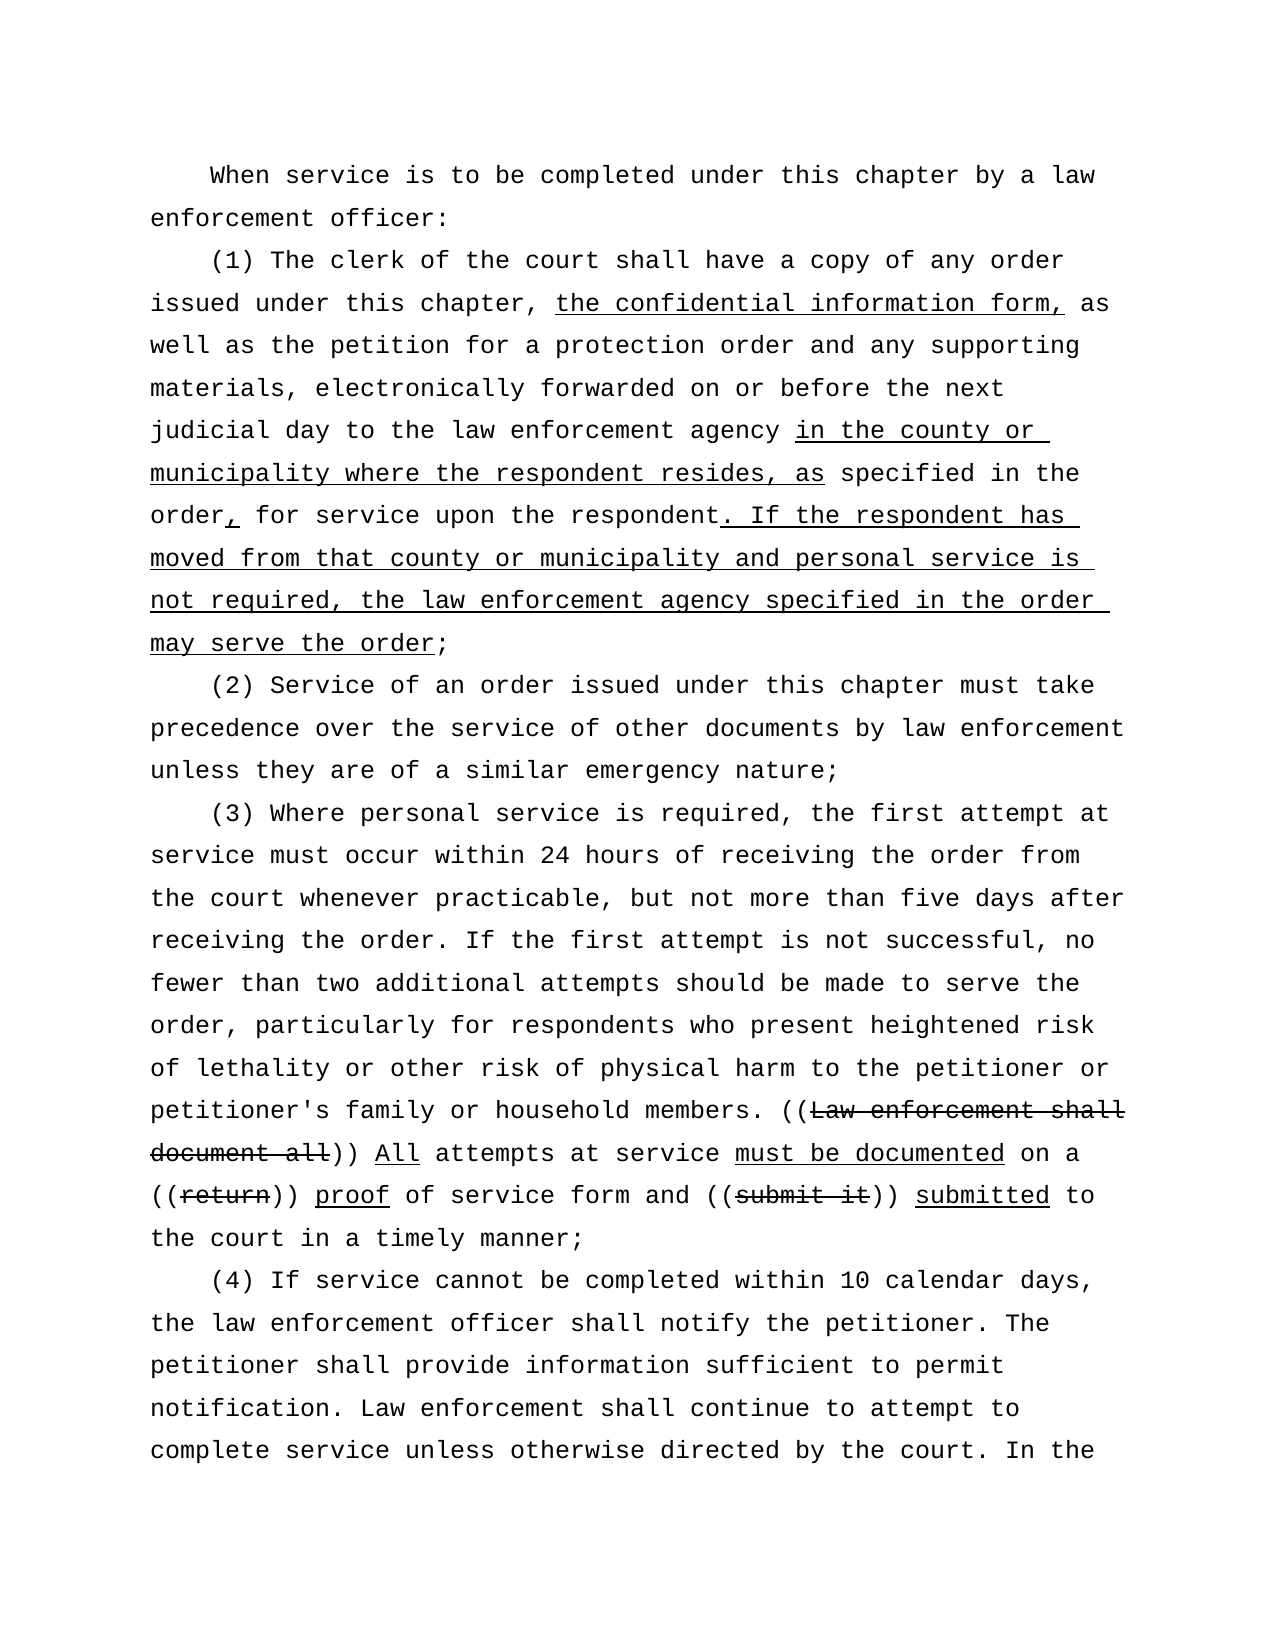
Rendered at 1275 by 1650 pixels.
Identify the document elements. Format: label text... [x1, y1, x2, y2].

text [150, 1255, 1125, 1467]
text (2) Service of an order issued under this chapter must take precedence over the service of other documents by law enforcement unless they are of a similar emergency nature; [150, 660, 1125, 787]
text When service is to be completed under this chapter by a law enforcement officer: [150, 150, 1125, 235]
text (1) The clerk of the court shall have a copy of any order issued under this chapter, the confidential information form, as well as the petition for a protection order and any supporting materials, electronically forwarded on or before the next judicial day to the law enforcement agency in the county or municipality where the respondent resides, as specified in the order, for service upon the respondent. If the respondent has moved from that county or municipality and personal service is not required, the law enforcement agency specified in the order may serve the order; [150, 235, 1125, 660]
text (3) Where personal service is required, the first attempt at service must occur within 24 hours of receiving the order from the court whenever practicable, but not more than five days after receiving the order. If the first attempt is not successful, no fewer than two additional attempts should be made to serve the order, particularly for respondents who present heightened risk of lethality or other risk of physical harm to the petitioner or petitioner's family or household members. ((Law enforcement shall document all)) All attempts at service must be documented on a ((return)) proof of service form and ((submit it)) submitted to the court in a timely manner; [150, 787, 1125, 1255]
